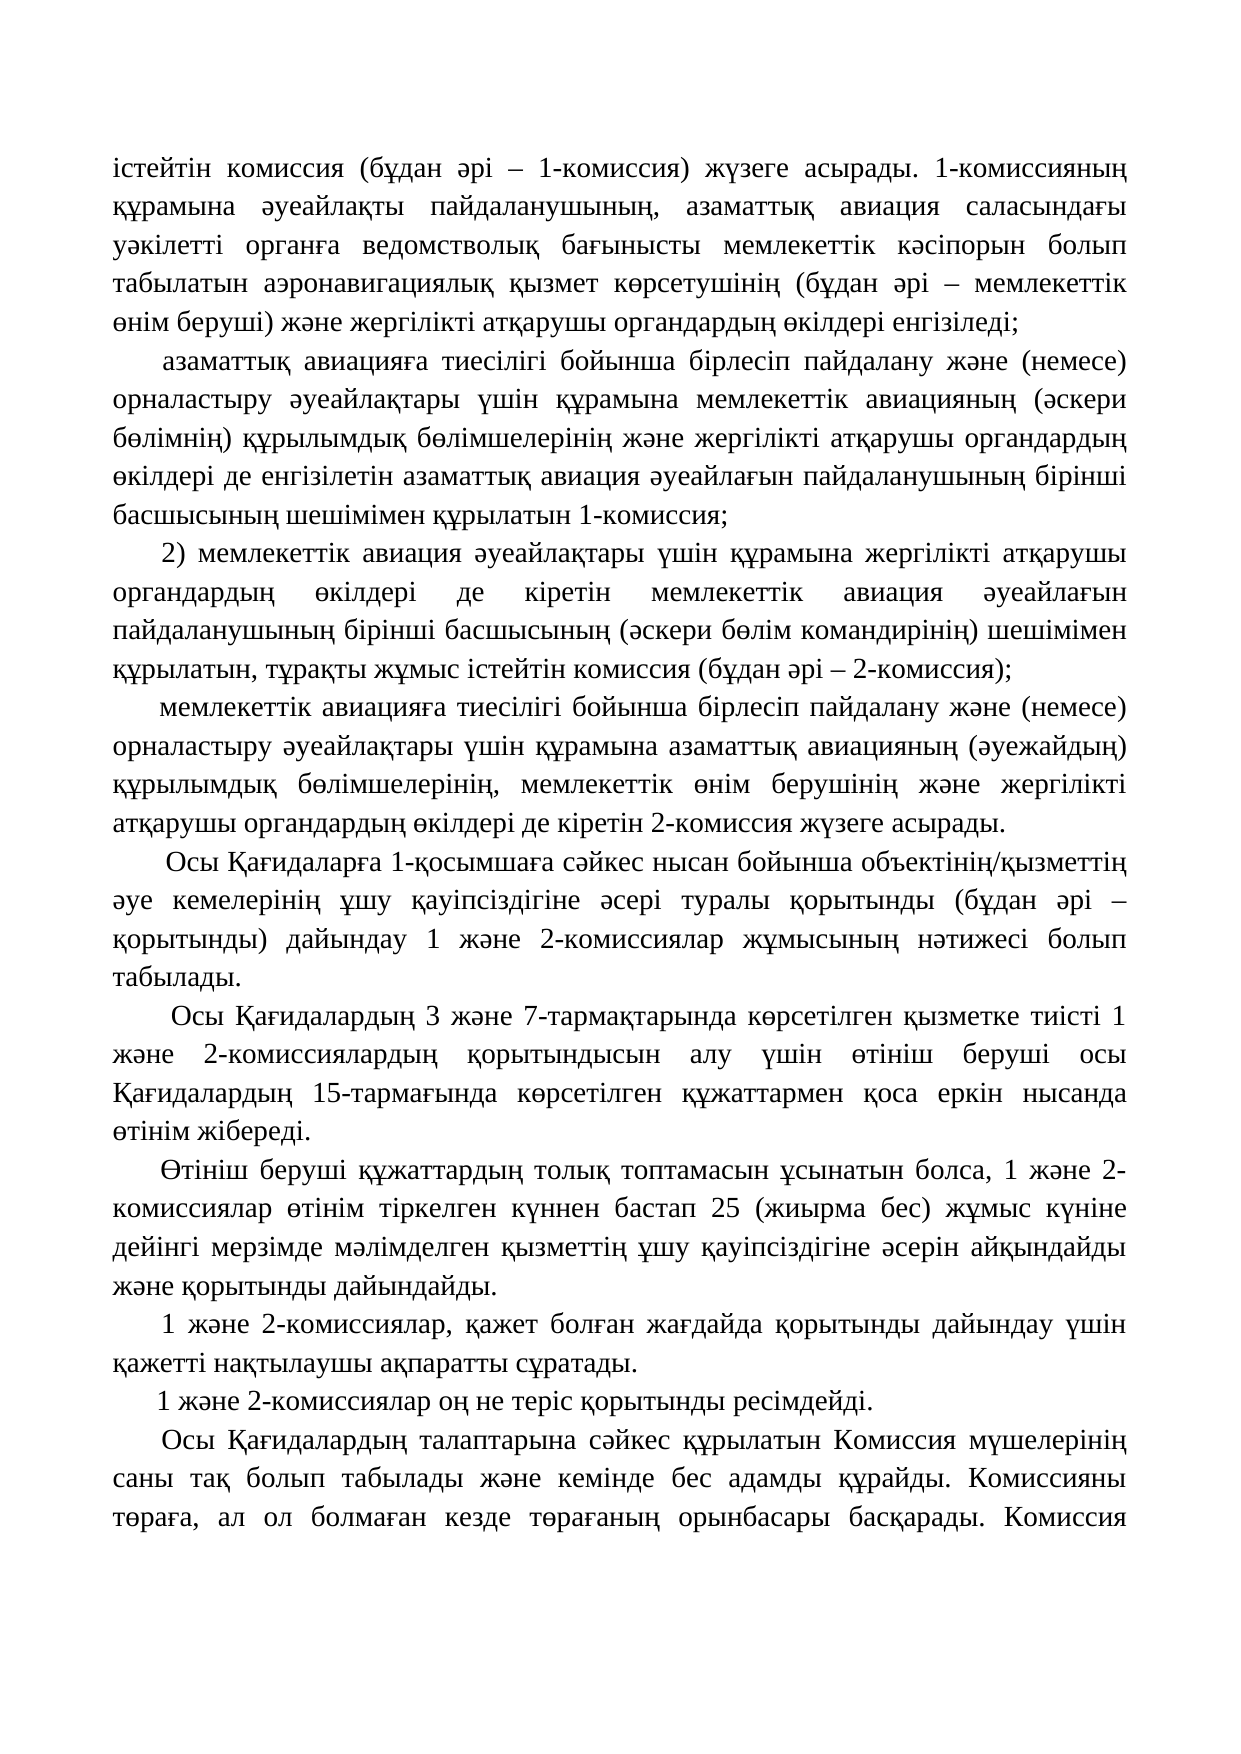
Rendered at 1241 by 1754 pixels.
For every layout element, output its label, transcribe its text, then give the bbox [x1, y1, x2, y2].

text мемлекеттік авиацияға тиесілігі бойынша бірлесіп пайдалану және (немесе) орналастыру әуеайлақтары үшін құрамына азаматтық авиацияның (әуежайдың) құрылымдық бөлімшелерінің, мемлекеттік өнім берушінің және жергілікті атқарушы органдардың өкілдері де кіретін 2-комиссия жүзеге асырады. [112, 689, 1128, 839]
text Осы Қағидалардың 3 және 7-тармақтарында көрсетілген қызметке тиісті 1 және 2-комиссиялардың қорытындысын алу үшін өтініш беруші осы Қағидалардың 15-тармағында көрсетілген құжаттармен қоса еркін нысанда өтінім жібереді. [112, 998, 1128, 1147]
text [112, 150, 1128, 338]
text азаматтық авиацияға тиесілігі бойынша бірлесіп пайдалану және (немесе) орналастыру әуеайлақтары үшін құрамына мемлекеттік авиацияның (әскери бөлімнің) құрылымдық бөлімшелерінің және жергілікті атқарушы органдардың өкілдері де енгізілетін азаматтық авиация әуеайлағын пайдаланушының бірінші басшысының шешімімен құрылатын 1-комиссия; [112, 343, 1128, 530]
text 1 және 2-комиссиялар, қажет болған жағдайда қорытынды дайындау үшін қажетті нақтылаушы ақпаратты сұратады. [112, 1306, 1128, 1378]
text Осы Қағидаларға 1-қосымшаға сәйкес нысан бойынша объектінің/қызметтің әуе кемелерінің ұшу қауіпсіздігіне әсері туралы қорытынды (бұдан әрі – қорытынды) дайындау 1 және 2-комиссиялар жұмысының нәтижесі болып табылады. [112, 844, 1128, 993]
text Өтініш беруші құжаттардың толық топтамасын ұсынатын болса, 1 және 2-комиссиялар өтінім тіркелген күннен бастап 25 (жиырма бес) жұмыс күніне дейінгі мерзімде мәлімделген қызметтің ұшу қауіпсіздігіне әсерін айқындайды және қорытынды дайындайды. [112, 1152, 1128, 1301]
text 2) мемлекеттік авиация әуеайлақтары үшін құрамына жергілікті атқарушы органдардың өкілдері де кіретін мемлекеттік авиация әуеайлағын пайдаланушының бірінші басшысының (әскери бөлім командирінің) шешімімен құрылатын, тұрақты жұмыс істейтін комиссия (бұдан әрі – 2-комиссия); [112, 535, 1128, 684]
text 1 және 2-комиссиялар оң не теріс қорытынды ресімдейді. [112, 1383, 1128, 1417]
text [112, 1422, 1128, 1532]
